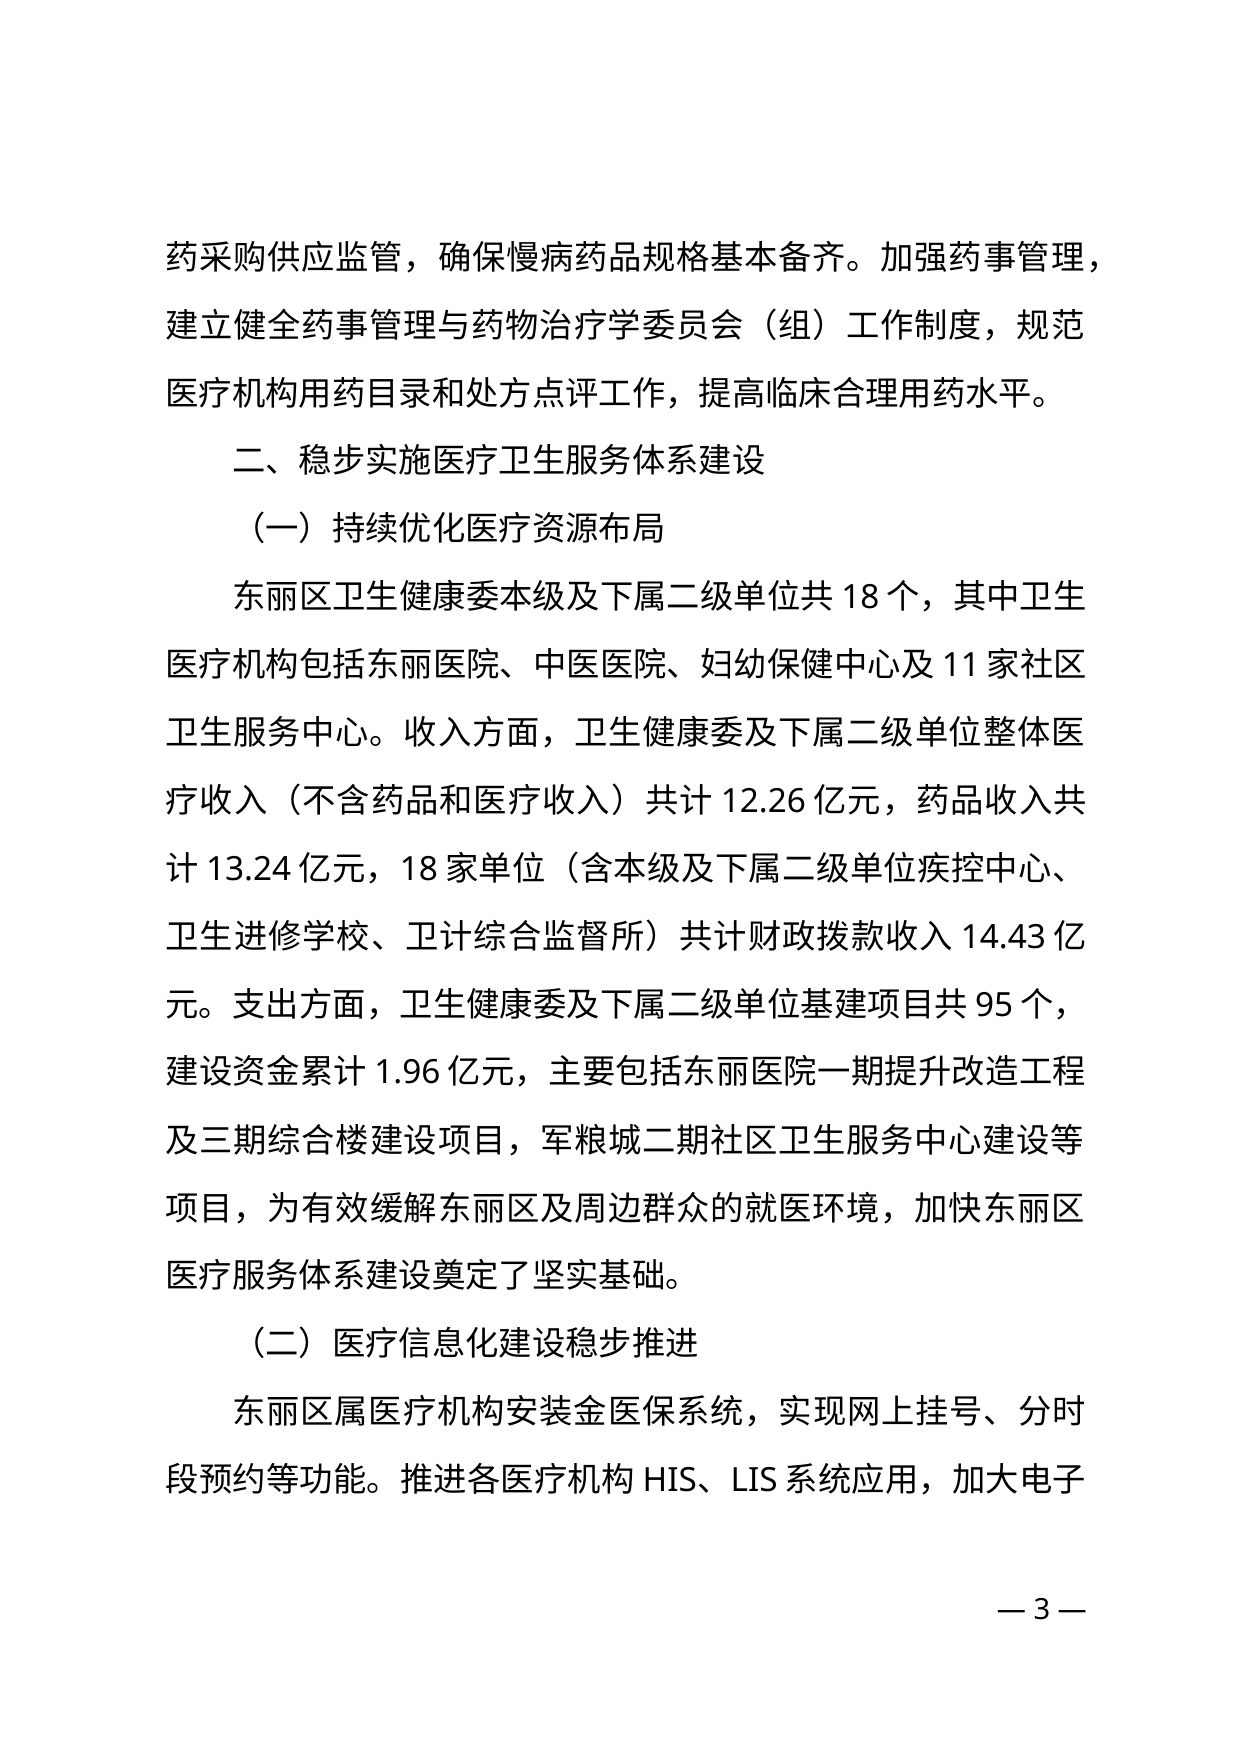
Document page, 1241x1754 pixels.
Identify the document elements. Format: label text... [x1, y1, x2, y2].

text （一）持续优化医疗资源布局 [165, 492, 1087, 560]
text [165, 1375, 1087, 1511]
text 东丽区卫生健康委本级及下属二级单位共18个，其中卫生医疗机构包括东丽医院、中医医院、妇幼保健中心及11家社区卫生服务中心。收入方面，卫生健康委及下属二级单位整体医疗收入（不含药品和医疗收入）共计12.26亿元，药品收入共计13.24亿元，18家单位（含本级及下属二级单位疾控中心、卫生进修学校、卫计综合监督所）共计财政拨款收入14.43亿元。支出方面，卫生健康委及下属二级单位基建项目共95个，建设资金累计1.96亿元，主要包括东丽医院一期提升改造工程及三期综合楼建设项目，军粮城二期社区卫生服务中心建设等项目，为有效缓解东丽区及周边群众的就医环境，加快东丽区医疗服务体系建设奠定了坚实基础。 [165, 560, 1087, 1307]
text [165, 221, 1087, 424]
text （二）医疗信息化建设稳步推进 [165, 1307, 1087, 1375]
text 二、稳步实施医疗卫生服务体系建设 [165, 424, 1087, 492]
